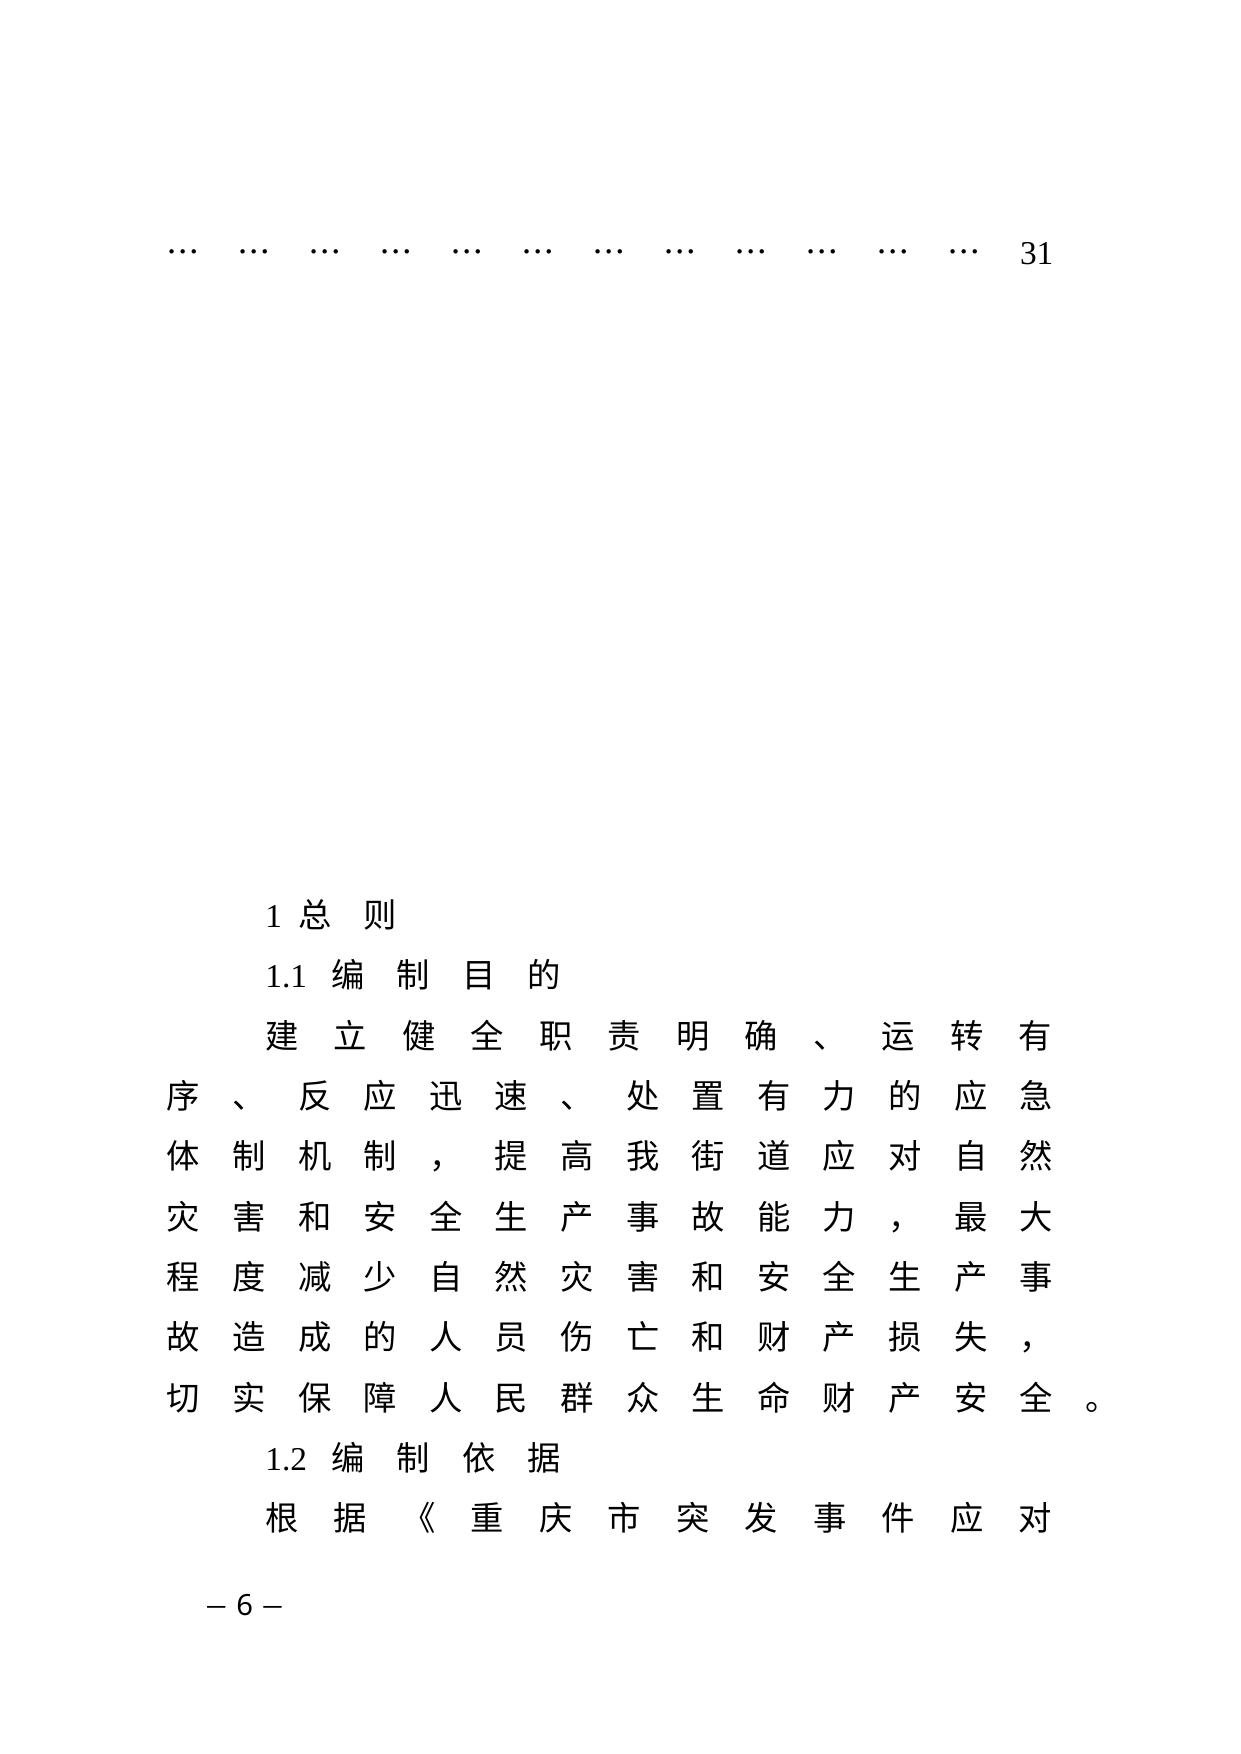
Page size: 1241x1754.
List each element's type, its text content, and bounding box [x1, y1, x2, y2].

subtitle 1总则 [167, 883, 1085, 943]
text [167, 219, 1085, 280]
subtitle 1.1编制目的 [167, 943, 1085, 1003]
text 建立健全职责明确、运转有序、反应迅速、处置有力的应急体制机制，提高我街道应对自然灾害和安全生产事故能力，最大程度减少自然灾害和安全生产事故造成的人员伤亡和财产损失，切实保障人民群众生命财产安全。 [167, 1003, 1085, 1426]
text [167, 1486, 1085, 1546]
subtitle 1.2编制依据 [167, 1426, 1085, 1486]
